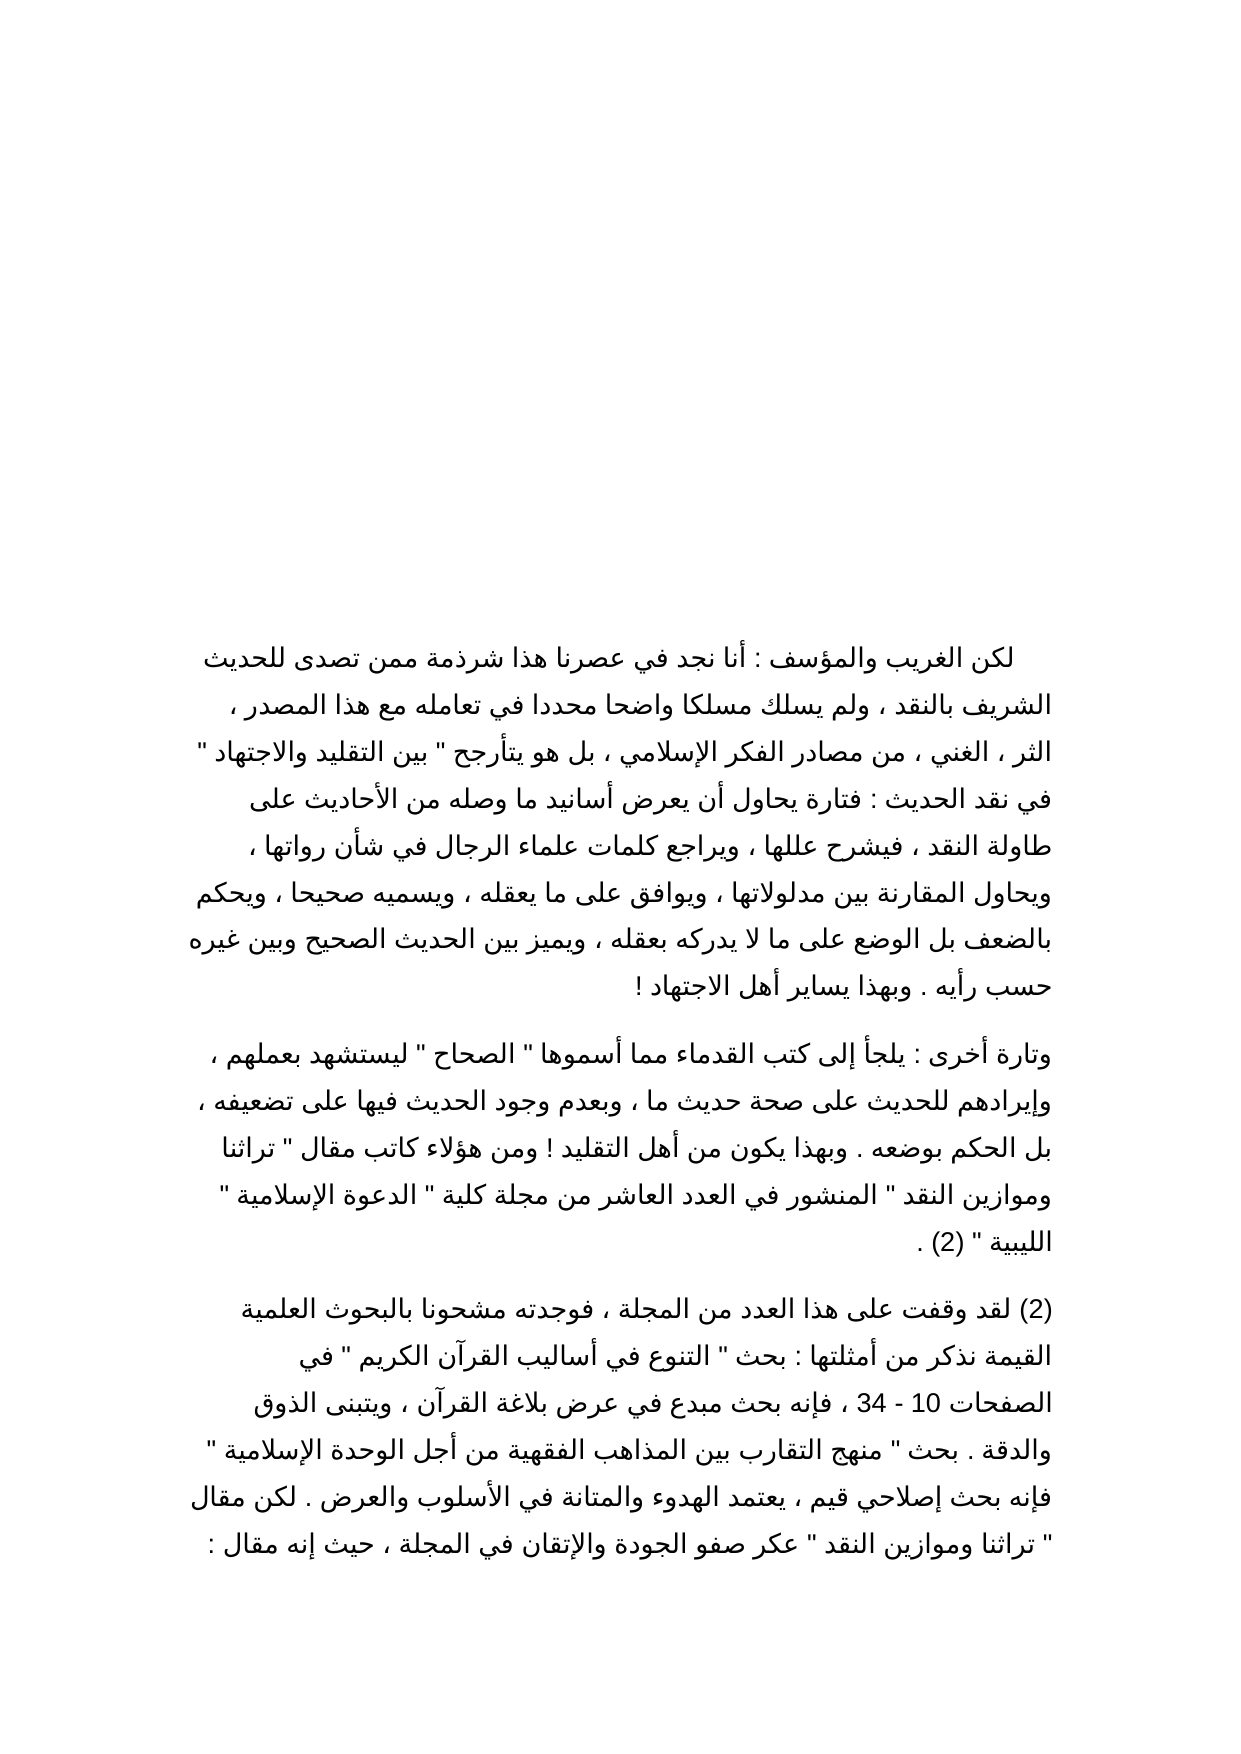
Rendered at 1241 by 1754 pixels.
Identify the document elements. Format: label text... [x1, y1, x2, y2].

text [187, 1293, 1053, 1559]
text وتارة أخرى : يلجأ إلى كتب القدماء مما أسموها " الصحاح " ليستشهد بعملهم ، وإيرادهم للحديث على صحة حديث ما ، وبعدم وجود الحديث فيها على تضعيفه ، بل الحكم بوضعه . وبهذا يكون من أهل التقليد ! ومن هؤلاء كاتب مقال " تراثنا وموازين النقد " المنشور في العدد العاشر من مجلة كلية " الدعوة الإسلامية " الليبية " (2) . [187, 1038, 1053, 1257]
text لكن الغريب والمؤسف : أنا نجد في عصرنا هذا شرذمة ممن تصدى للحديث الشريف بالنقد ، ولم يسلك مسلكا واضحا محددا في تعامله مع هذا المصدر ، الثر ، الغني ، من مصادر الفكر الإسلامي ، بل هو يتأرجح " بين التقليد والاجتهاد " في نقد الحديث : فتارة يحاول أن يعرض أسانيد ما وصله من الأحاديث على طاولة النقد ، فيشرح عللها ، ويراجع كلمات علماء الرجال في شأن رواتها ، ويحاول المقارنة بين مدلولاتها ، ويوافق على ما يعقله ، ويسميه صحيحا ، ويحكم بالضعف بل الوضع على ما لا يدركه بعقله ، ويميز بين الحديث الصحيح وبين غيره حسب رأيه . وبهذا يساير أهل الاجتهاد ! [187, 642, 1053, 1002]
